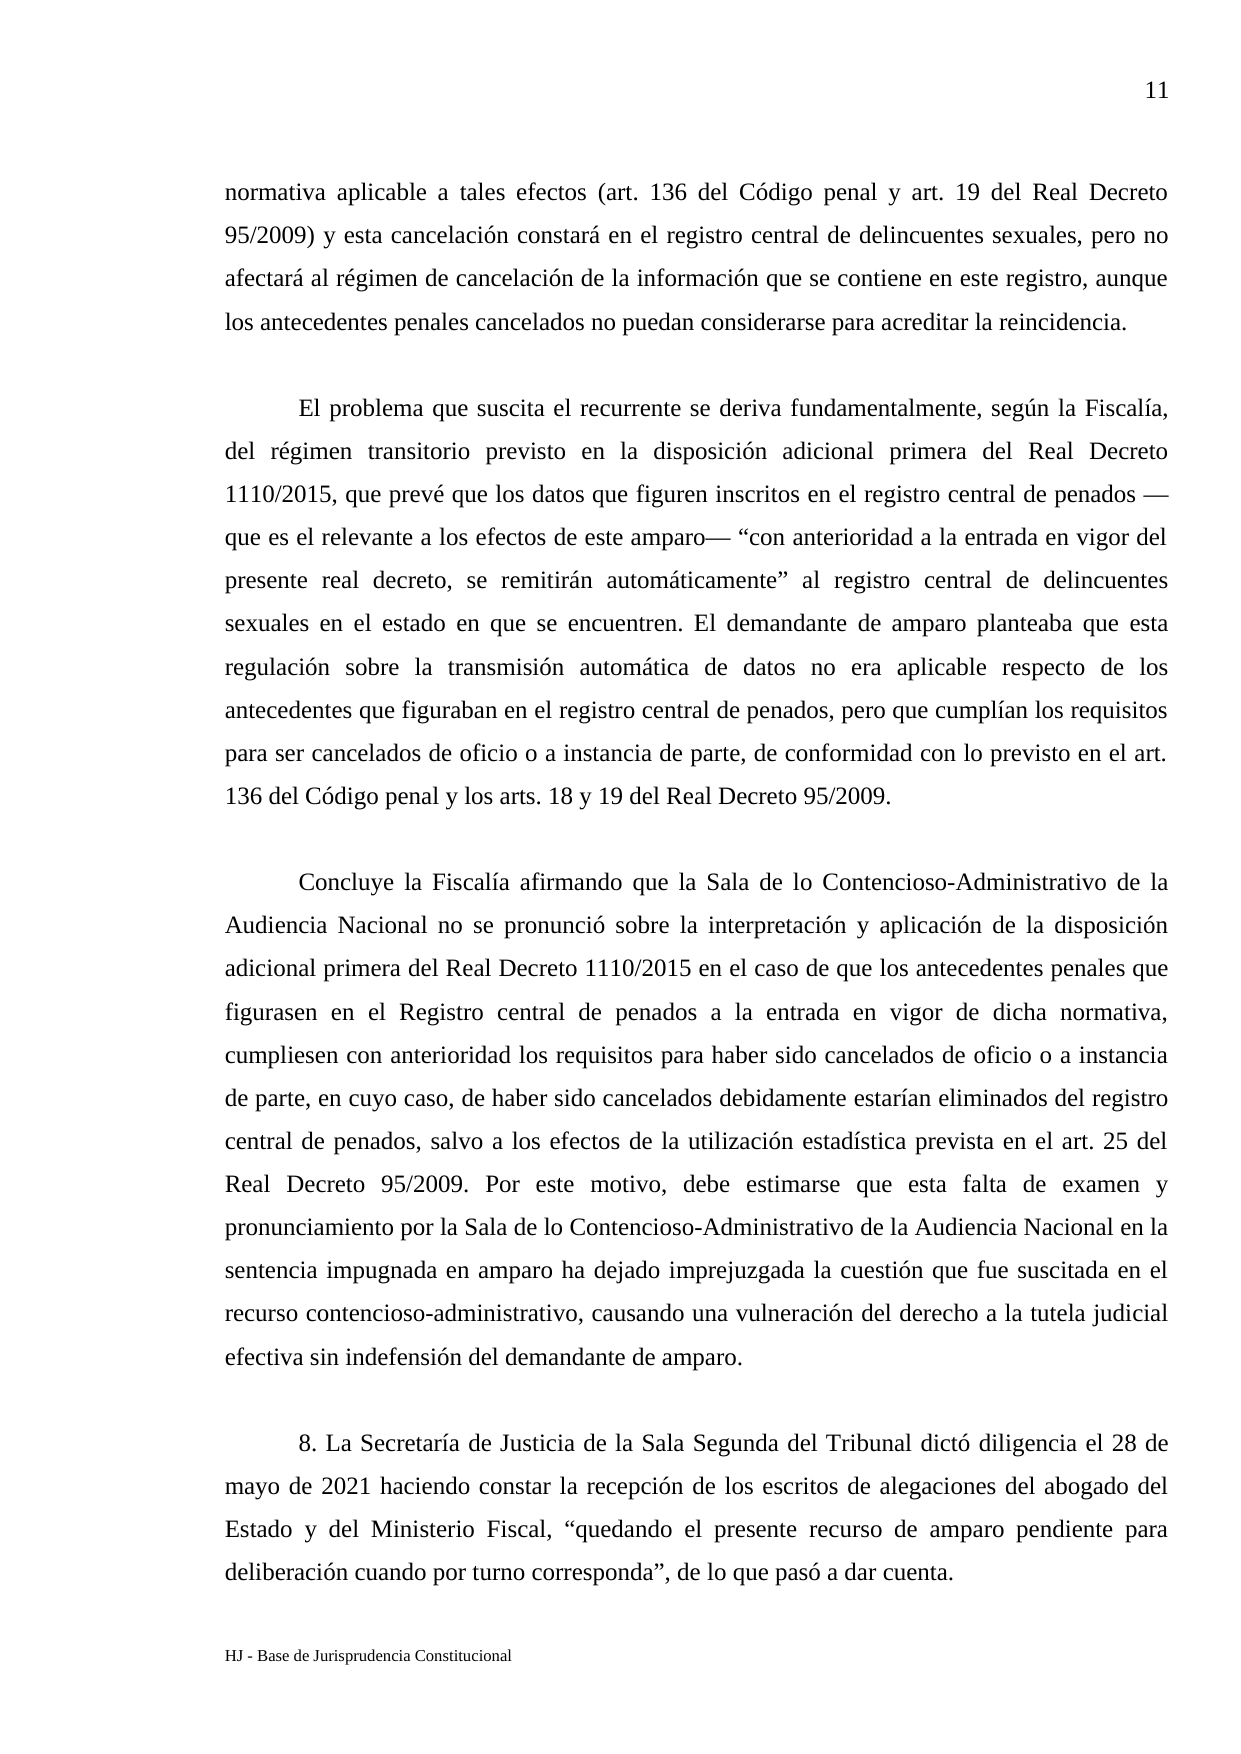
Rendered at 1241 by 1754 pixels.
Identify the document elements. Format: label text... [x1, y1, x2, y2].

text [224, 177, 1169, 335]
text Concluye la Fiscalía afirmando que la Sala de lo Contencioso-Administrativo de la Audiencia Nacional no se pronunció sobre la interpretación y aplicación de la disposición adicional primera del Real Decreto 1110/2015 en el caso de que los antecedentes penales que figurasen en el Registro central de penados a la entrada en vigor de dicha normativa, cumpliesen con anterioridad los requisitos para haber sido cancelados de oficio o a instancia de parte, en cuyo caso, de haber sido cancelados debidamente estarían eliminados del registro central de penados, salvo a los efectos de la utilización estadística prevista en el art. 25 del Real Decreto 95/2009. Por este motivo, debe estimarse que esta falta de examen y pronunciamiento por la Sala de lo Contencioso-Administrativo de la Audiencia Nacional en la sentencia impugnada en amparo ha dejado imprejuzgada la cuestión que fue suscitada en el recurso contencioso-administrativo, causando una vulneración del derecho a la tutela judicial efectiva sin indefensión del demandante de amparo. [224, 867, 1169, 1370]
text 8. La Secretaría de Justicia de la Sala Segunda del Tribunal dictó diligencia el 28 de mayo de 2021 haciendo constar la recepción de los escritos de alegaciones del abogado del Estado y del Ministerio Fiscal, “quedando el presente recurso de amparo pendiente para deliberación cuando por turno corresponda”, de lo que pasó a dar cuenta. [224, 1428, 1169, 1586]
text El problema que suscita el recurrente se deriva fundamentalmente, según la Fiscalía, del régimen transitorio previsto en la disposición adicional primera del Real Decreto 1110/2015, que prevé que los datos que figuren inscritos en el registro central de penados —que es el relevante a los efectos de este amparo— “con anterioridad a la entrada en vigor del presente real decreto, se remitirán automáticamente” al registro central de delincuentes sexuales en el estado en que se encuentren. El demandante de amparo planteaba que esta regulación sobre la transmisión automática de datos no era aplicable respecto de los antecedentes que figuraban en el registro central de penados, pero que cumplían los requisitos para ser cancelados de oficio o a instancia de parte, de conformidad con lo previsto en el art. 136 del Código penal y los arts. 18 y 19 del Real Decreto 95/2009. [224, 393, 1169, 810]
